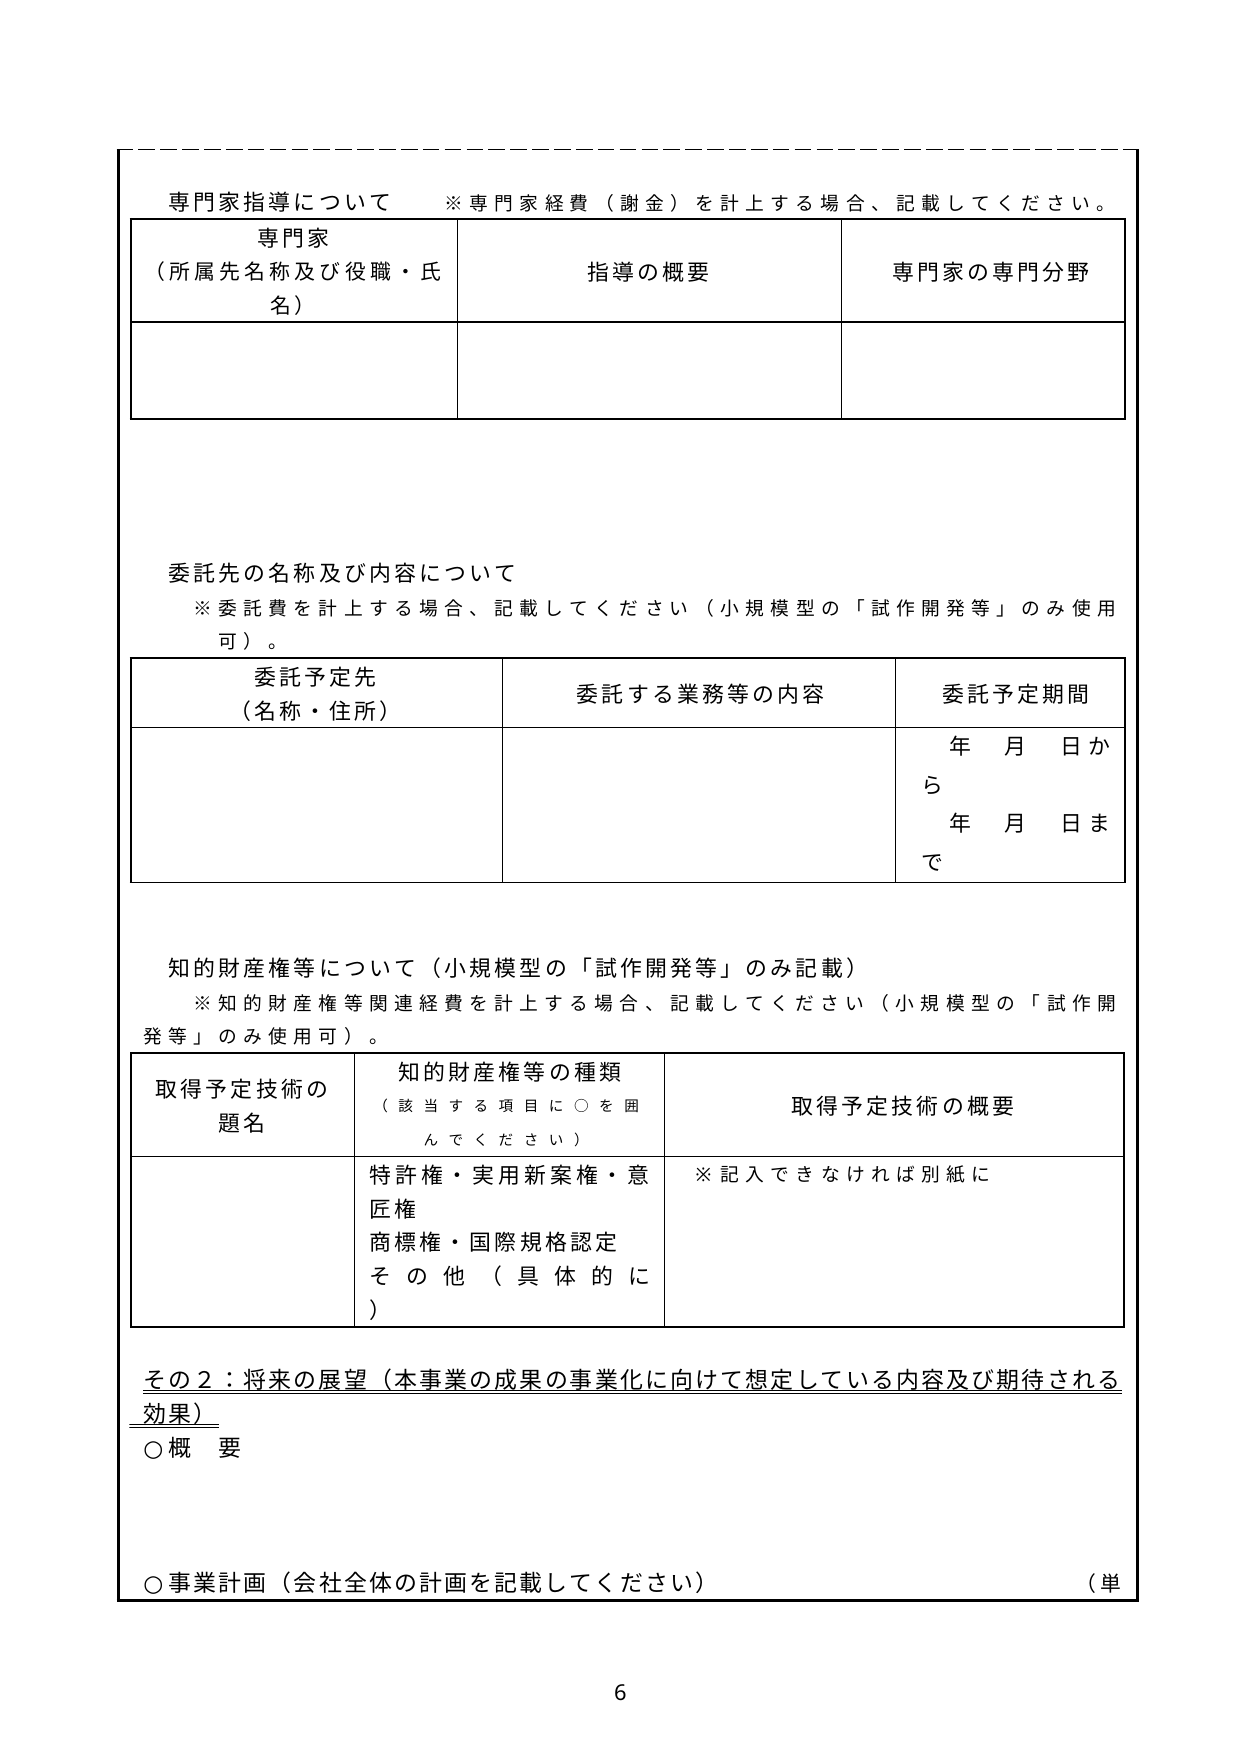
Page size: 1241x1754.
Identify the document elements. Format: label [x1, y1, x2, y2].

table_cell [120, 149, 1136, 1599]
